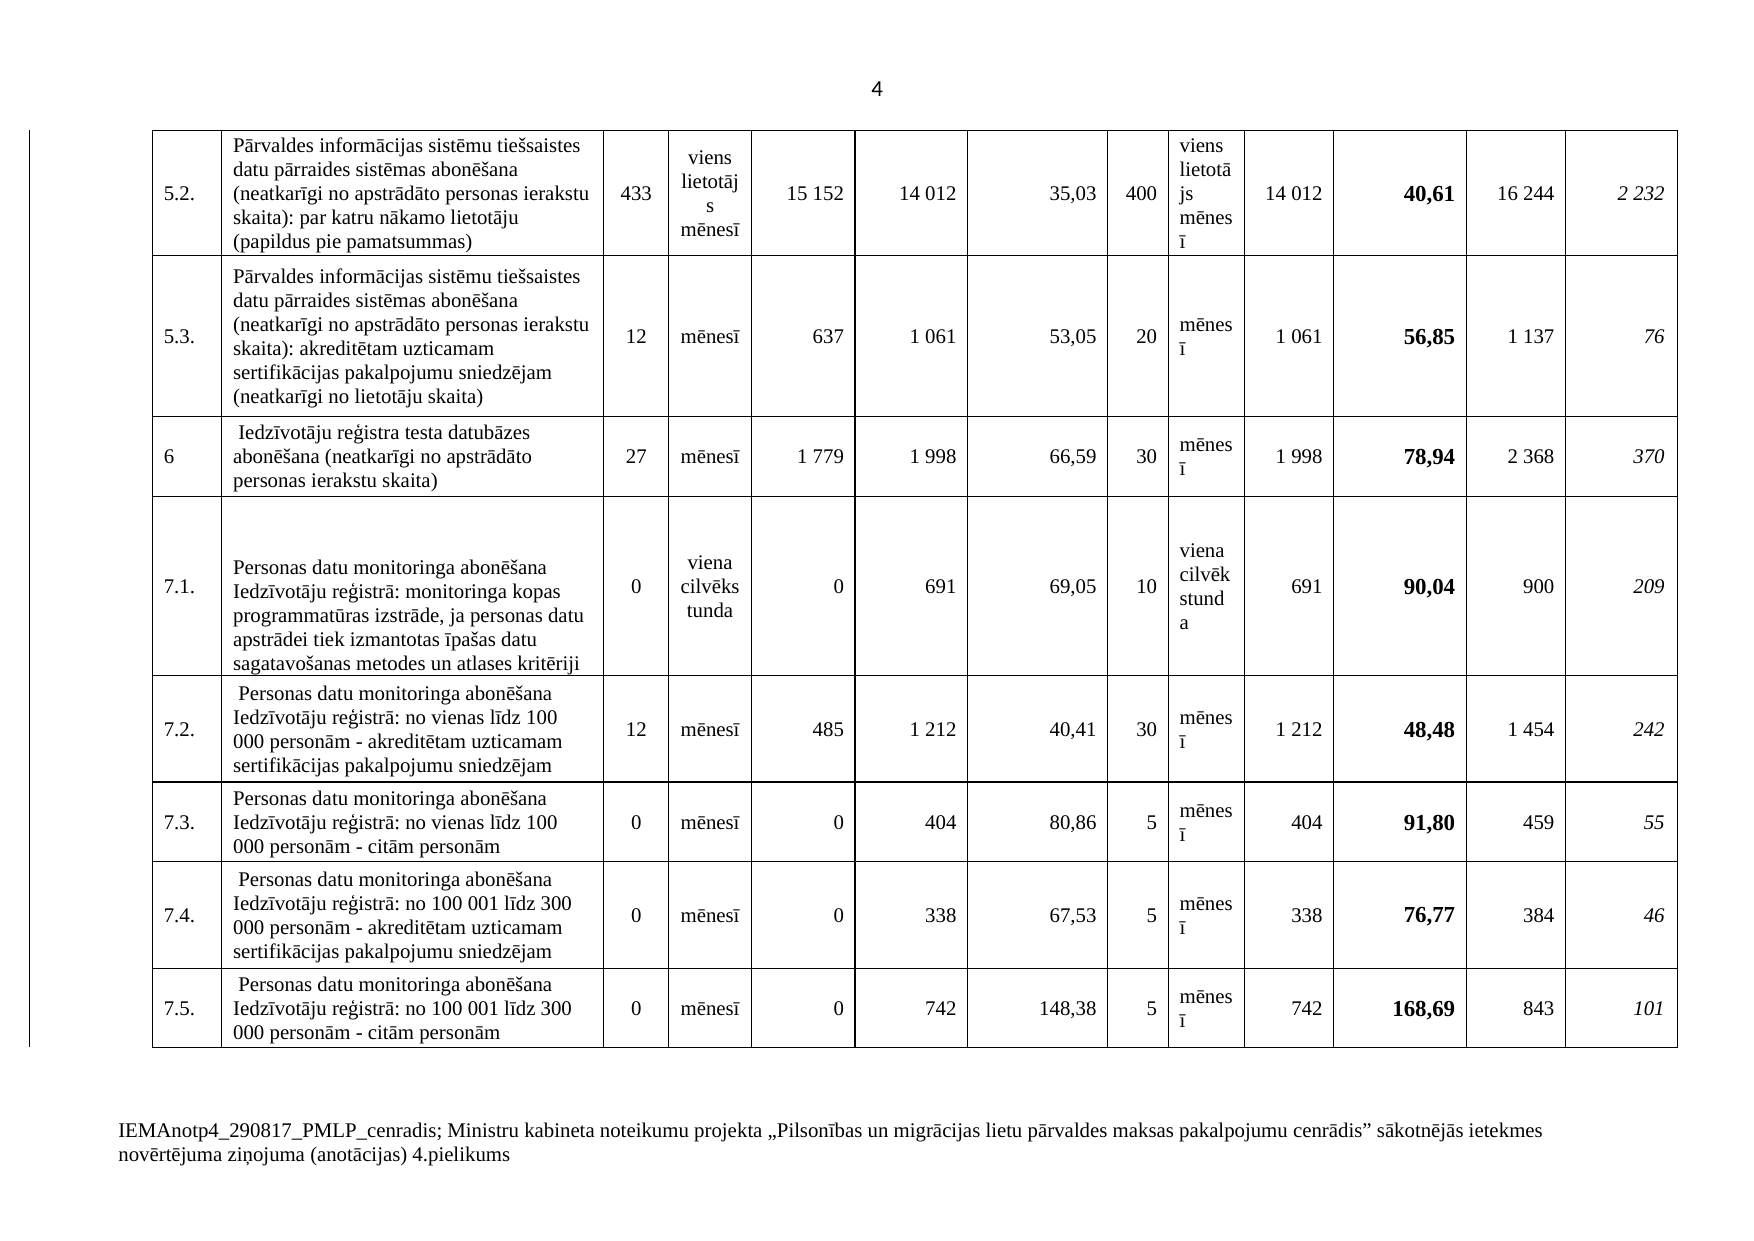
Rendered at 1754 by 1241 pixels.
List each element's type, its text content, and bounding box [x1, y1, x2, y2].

table_cell 15 152 [752, 131, 854, 255]
table_cell 10 [1108, 497, 1168, 675]
table_cell 5 [1108, 862, 1168, 967]
table_cell mēnesī [669, 783, 751, 861]
table_cell 14 012 [856, 131, 967, 255]
table_cell 148,38 [968, 969, 1107, 1047]
table_cell 69,05 [968, 497, 1107, 675]
table_cell 40,41 [968, 676, 1107, 781]
table_cell 14 012 [1245, 131, 1333, 255]
table_cell 338 [856, 862, 967, 967]
table_cell 80,86 [968, 783, 1107, 861]
table_cell Iedzīvotāju reģistra testa datubāzes abonēšana (neatkarīgi no apstrādāto personas ierakstu skaita) [222, 417, 603, 496]
table_cell 0 [752, 969, 854, 1047]
table_cell 691 [856, 497, 967, 675]
table_cell mēnesī [1169, 676, 1244, 781]
table_cell 7.3. [153, 783, 221, 861]
table_cell viens lietotājs mēnesī [669, 131, 751, 255]
table_cell 46 [1566, 862, 1677, 967]
table_cell 1 454 [1467, 676, 1565, 781]
table_cell 53,05 [968, 256, 1107, 416]
table_cell Personas datu monitoringa abonēšana Iedzīvotāju reģistrā: no 100 001 līdz 300 000 personām - citām personām [222, 969, 603, 1047]
table_cell 459 [1467, 783, 1565, 861]
table_cell 78,94 [1334, 417, 1466, 496]
table_cell 1 061 [1245, 256, 1333, 416]
table_cell 7.5. [153, 969, 221, 1047]
table_cell 404 [856, 783, 967, 861]
table_cell 843 [1467, 969, 1565, 1047]
table_cell 7.1. [153, 497, 221, 675]
table_cell Pārvaldes informācijas sistēmu tiešsaistes datu pārraides sistēmas abonēšana (neatkarīgi no apstrādāto personas ierakstu skaita): par katru nākamo lietotāju (papildus pie pamatsummas) [222, 131, 603, 255]
table_cell viens lietotājs mēnesī [1169, 131, 1244, 255]
table_cell 2 368 [1467, 417, 1565, 496]
table_cell 20 [1108, 256, 1168, 416]
table_cell 1 998 [1245, 417, 1333, 496]
table_cell mēnesī [1169, 783, 1244, 861]
table_cell 1 779 [752, 417, 854, 496]
table_cell 0 [604, 862, 668, 967]
table_cell 0 [752, 497, 854, 675]
table_cell 35,03 [968, 131, 1107, 255]
table_cell viena cilvēkstunda [1169, 497, 1244, 675]
table_cell 404 [1245, 783, 1333, 861]
table_cell 56,85 [1334, 256, 1466, 416]
table_cell 209 [1566, 497, 1677, 675]
table_cell mēnesī [669, 862, 751, 967]
table_cell 0 [604, 783, 668, 861]
table_cell 30 [1108, 676, 1168, 781]
table_cell 7.2. [153, 676, 221, 781]
table_cell 16 244 [1467, 131, 1565, 255]
table_cell 90,04 [1334, 497, 1466, 675]
table_cell 168,69 [1334, 969, 1466, 1047]
table_cell 76 [1566, 256, 1677, 416]
table_cell 742 [1245, 969, 1333, 1047]
table_cell 5 [1108, 969, 1168, 1047]
table_cell 55 [1566, 783, 1677, 861]
table_cell 637 [752, 256, 854, 416]
table_cell 485 [752, 676, 854, 781]
table_cell 1 998 [856, 417, 967, 496]
table_cell mēnesī [1169, 969, 1244, 1047]
table_cell 433 [604, 131, 668, 255]
table_cell mēnesī [669, 969, 751, 1047]
table_cell 742 [856, 969, 967, 1047]
table_cell 5.2. [153, 131, 221, 255]
table_cell 0 [604, 497, 668, 675]
table_cell 242 [1566, 676, 1677, 781]
table_cell 0 [752, 783, 854, 861]
table_cell Personas datu monitoringa abonēšana Iedzīvotāju reģistrā: no vienas līdz 100 000 personām - citām personām [222, 783, 603, 861]
table_cell viena cilvēkstunda [669, 497, 751, 675]
table_cell 2 232 [1566, 131, 1677, 255]
table_cell 40,61 [1334, 131, 1466, 255]
table_cell 0 [604, 969, 668, 1047]
table_cell 7.4. [153, 862, 221, 967]
table_cell Personas datu monitoringa abonēšana Iedzīvotāju reģistrā: no 100 001 līdz 300 000 personām - akreditētam uzticamam sertifikācijas pakalpojumu sniedzējam [222, 862, 603, 967]
table_cell mēnesī [1169, 417, 1244, 496]
table_cell mēnesī [669, 256, 751, 416]
table_cell 900 [1467, 497, 1565, 675]
table_cell 338 [1245, 862, 1333, 967]
table_cell 5.3. [153, 256, 221, 416]
table_cell 101 [1566, 969, 1677, 1047]
table_cell mēnesī [669, 676, 751, 781]
table_cell 12 [604, 256, 668, 416]
table_cell 27 [604, 417, 668, 496]
table_cell Personas datu monitoringa abonēšana Iedzīvotāju reģistrā: monitoringa kopas programmatūras izstrāde, ja personas datu apstrādei tiek izmantotas īpašas datu sagatavošanas metodes un atlases kritēriji [222, 497, 603, 675]
table_cell 400 [1108, 131, 1168, 255]
table_cell 48,48 [1334, 676, 1466, 781]
table_cell 91,80 [1334, 783, 1466, 861]
table_cell 5 [1108, 783, 1168, 861]
table_cell mēnesī [1169, 862, 1244, 967]
table_cell 6 [153, 417, 221, 496]
table_cell 1 137 [1467, 256, 1565, 416]
table_cell 691 [1245, 497, 1333, 675]
table_cell 370 [1566, 417, 1677, 496]
table_cell 1 061 [856, 256, 967, 416]
table_cell 30 [1108, 417, 1168, 496]
table_cell 1 212 [856, 676, 967, 781]
table_cell mēnesī [669, 417, 751, 496]
table_cell 67,53 [968, 862, 1107, 967]
table_cell 384 [1467, 862, 1565, 967]
table_cell mēnesī [1169, 256, 1244, 416]
table_cell Pārvaldes informācijas sistēmu tiešsaistes datu pārraides sistēmas abonēšana (neatkarīgi no apstrādāto personas ierakstu skaita): akreditētam uzticamam sertifikācijas pakalpojumu sniedzējam (neatkarīgi no lietotāju skaita) [222, 256, 603, 416]
table_cell 12 [604, 676, 668, 781]
table_cell 66,59 [968, 417, 1107, 496]
table_cell 0 [752, 862, 854, 967]
table_cell 76,77 [1334, 862, 1466, 967]
table_cell 1 212 [1245, 676, 1333, 781]
table_cell Personas datu monitoringa abonēšana Iedzīvotāju reģistrā: no vienas līdz 100 000 personām - akreditētam uzticamam sertifikācijas pakalpojumu sniedzējam [222, 676, 603, 781]
